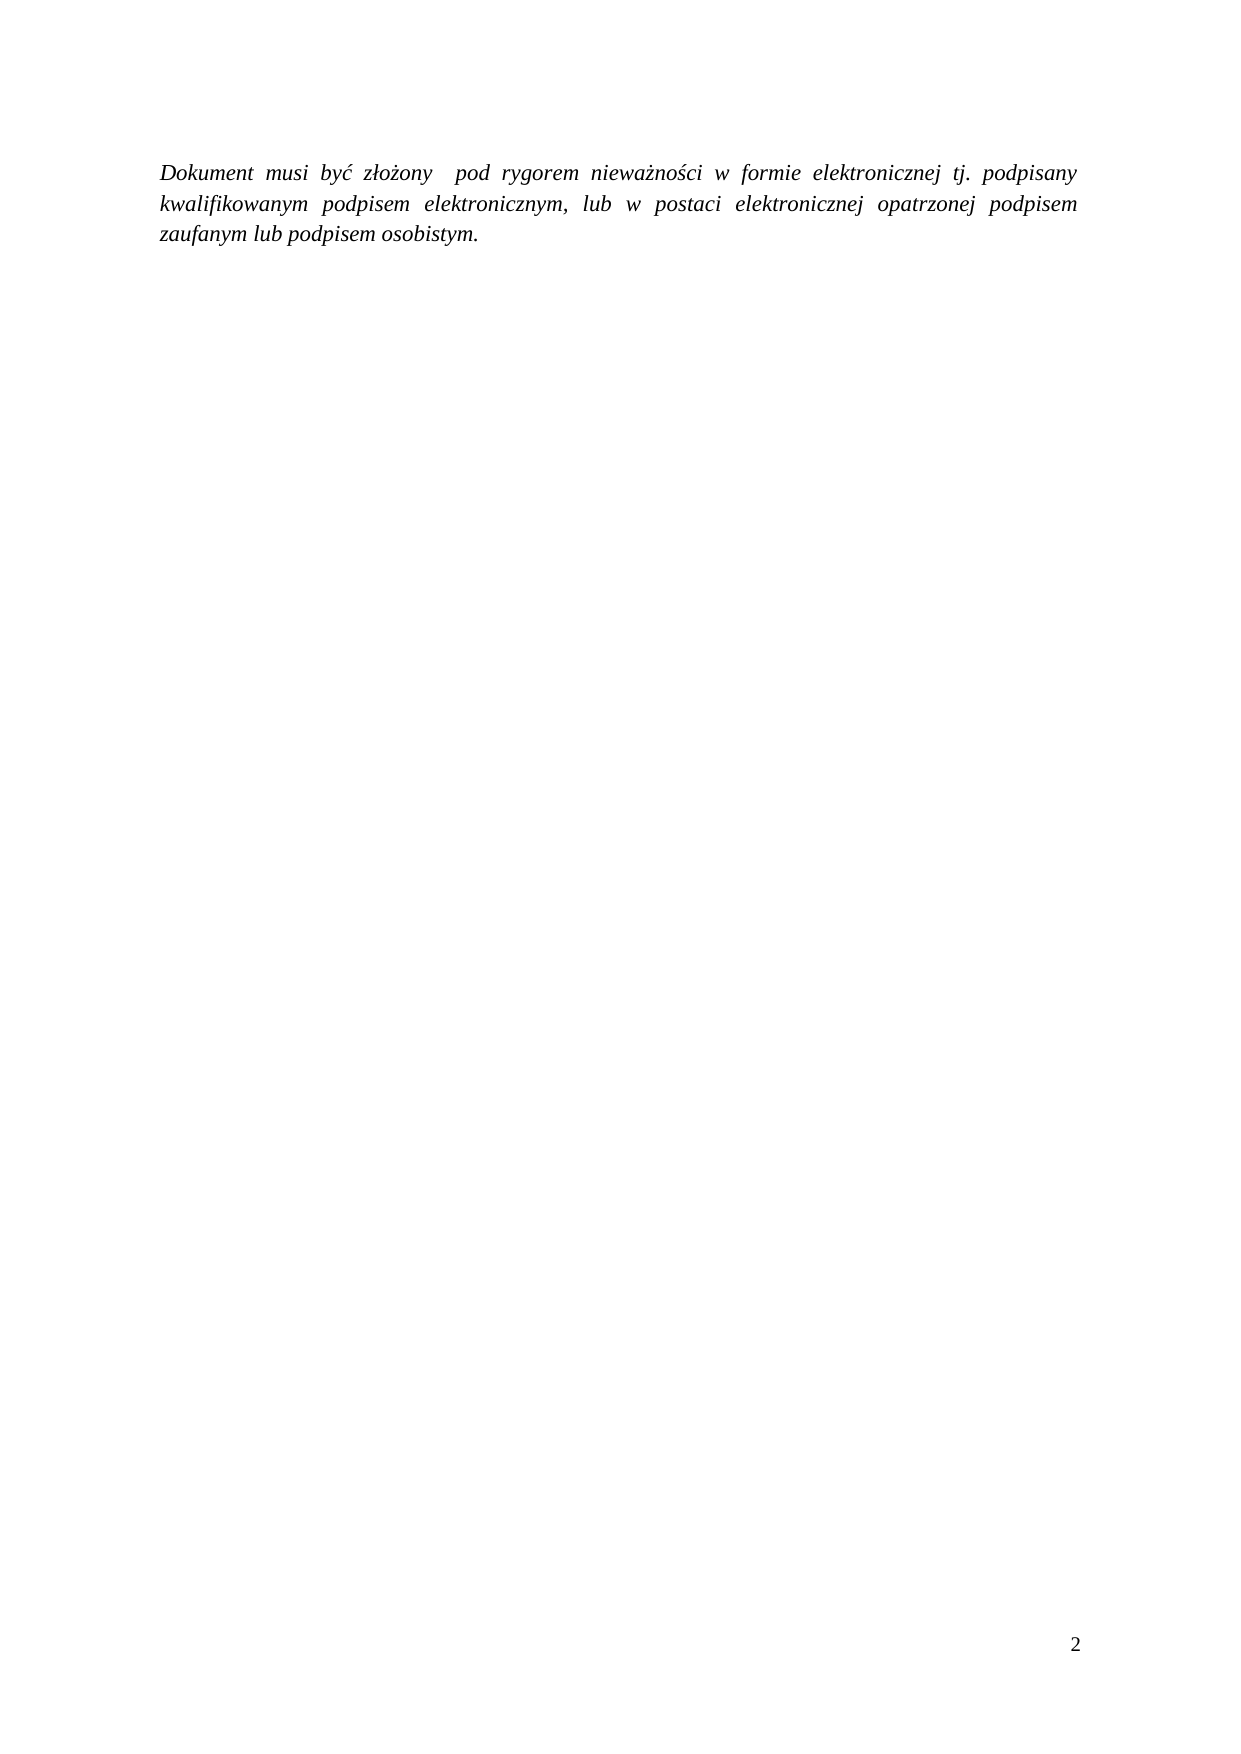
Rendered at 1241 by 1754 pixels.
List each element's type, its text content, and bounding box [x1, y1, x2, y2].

text Dokument musi być złożony pod rygorem nieważności w formie elektronicznej tj. podpisany kwalifikowanym podpisem elektronicznym, lub w postaci elektronicznej opatrzonej podpisem zaufanym lub podpisem osobistym. [159, 159, 1081, 274]
